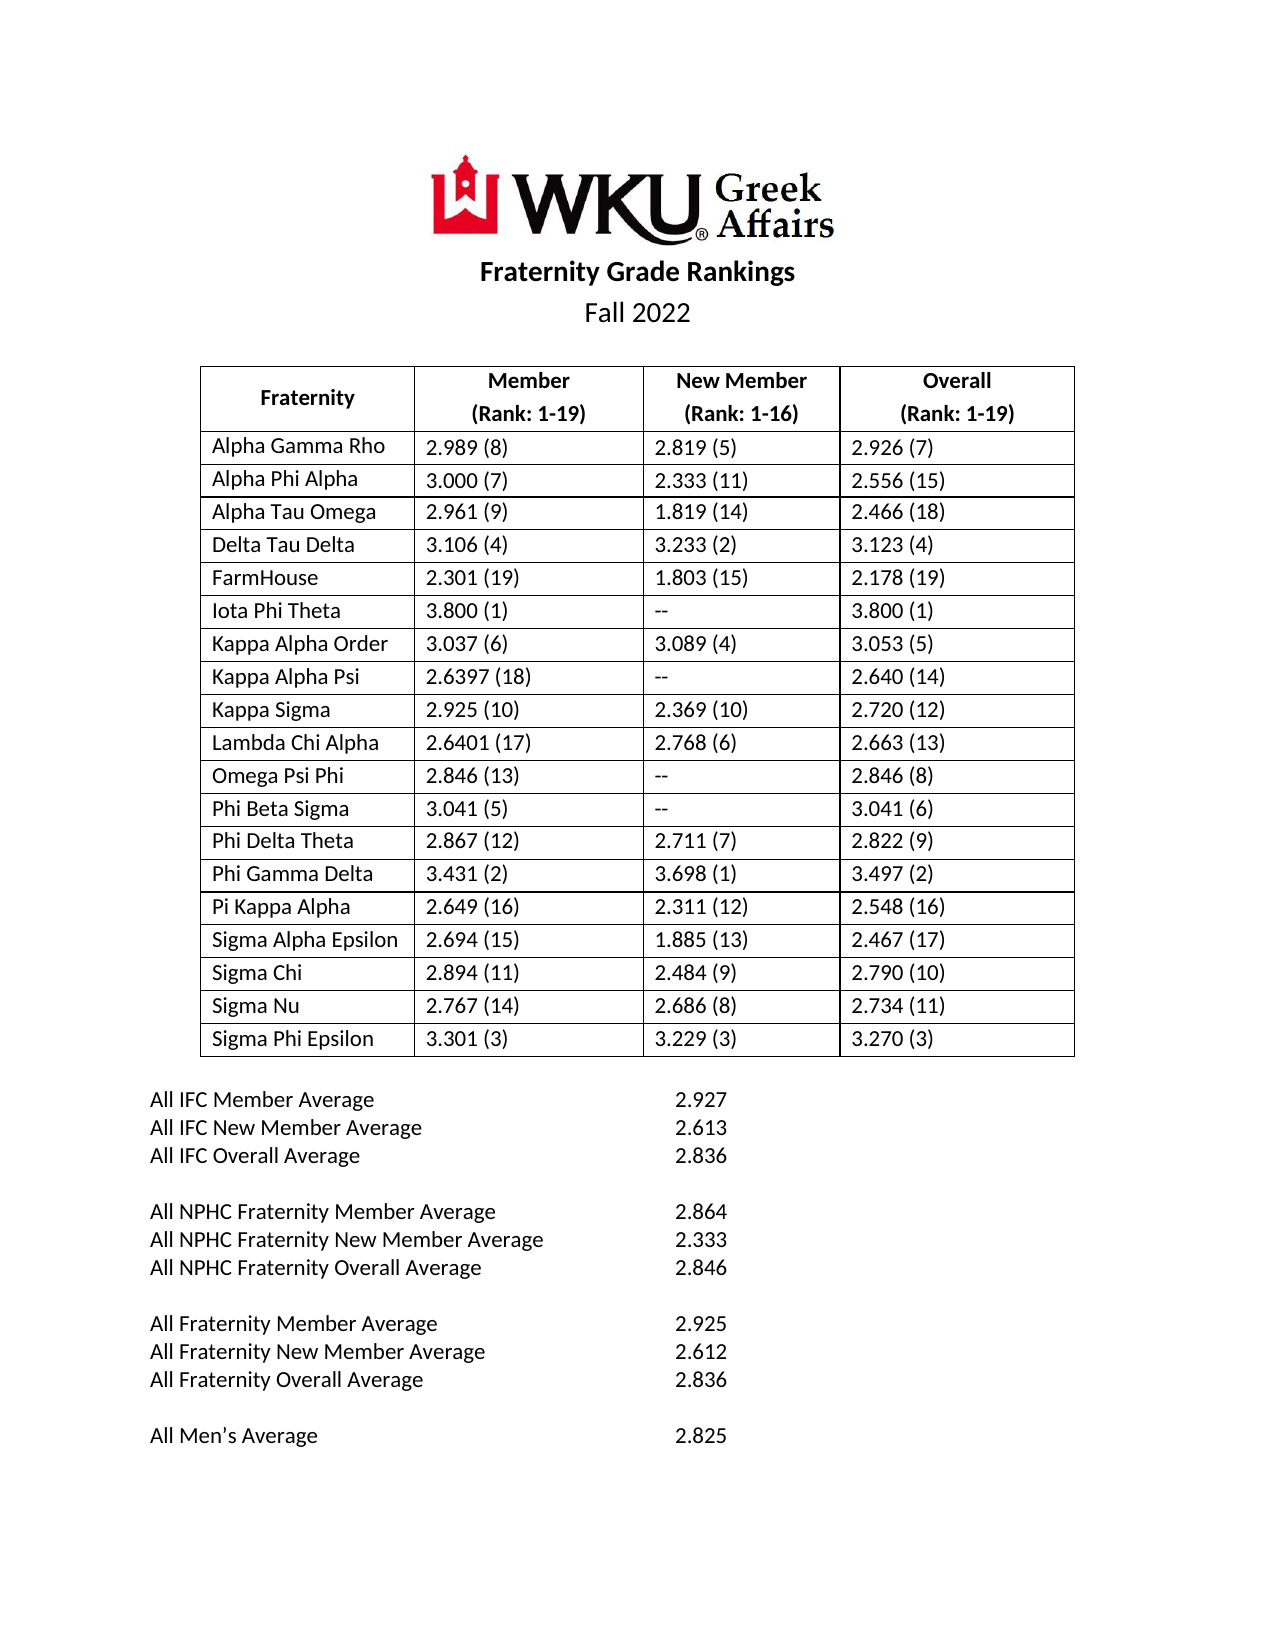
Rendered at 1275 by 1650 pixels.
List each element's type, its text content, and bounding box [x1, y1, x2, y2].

table_cell 2.734 (11) [841, 991, 1074, 1023]
table_cell Sigma Alpha Epsilon [201, 925, 414, 957]
table_cell 3.233 (2) [644, 530, 839, 562]
table_cell Kappa Sigma [201, 695, 414, 727]
table_cell -- [644, 596, 839, 628]
table_cell 2.867 (12) [415, 827, 643, 858]
text All NPHC Fraternity Member Average 2.864 [150, 1197, 1125, 1225]
text All Men’s Average 2.825 [150, 1393, 1125, 1449]
table_cell 2.767 (14) [415, 991, 643, 1023]
table_cell 2.556 (15) [841, 465, 1074, 496]
table_cell 2.846 (13) [415, 761, 643, 793]
table_cell 3.053 (5) [841, 629, 1074, 661]
table_cell Alpha Phi Alpha [201, 465, 414, 496]
table_cell Alpha Gamma Rho [201, 432, 414, 463]
table_cell 3.041 (5) [415, 794, 643, 826]
table_cell 2.548 (16) [841, 893, 1074, 924]
table_cell 2.711 (7) [644, 827, 839, 858]
text All Fraternity Member Average 2.925 All Fraternity New Member Average 2.612 [150, 1281, 1125, 1365]
table_cell Kappa Alpha Psi [201, 662, 414, 694]
table_cell Pi Kappa Alpha [201, 893, 414, 924]
table_cell 2.640 (14) [841, 662, 1074, 694]
text All NPHC Fraternity New Member Average 2.333 [150, 1225, 1125, 1253]
table_cell 2.301 (19) [415, 563, 643, 595]
table_cell Sigma Chi [201, 958, 414, 990]
table_cell FarmHouse [201, 563, 414, 595]
table_cell Phi Delta Theta [201, 827, 414, 858]
table_cell 2.790 (10) [841, 958, 1074, 990]
table_cell Kappa Alpha Order [201, 629, 414, 661]
table_cell 3.037 (6) [415, 629, 643, 661]
table_cell 3.000 (7) [415, 465, 643, 496]
table_cell Phi Gamma Delta [201, 860, 414, 891]
table_cell 3.123 (4) [841, 530, 1074, 562]
table_cell 2.686 (8) [644, 991, 839, 1023]
table_cell 2.6401 (17) [415, 728, 643, 760]
table_cell 2.178 (19) [841, 563, 1074, 595]
table_cell 2.822 (9) [841, 827, 1074, 858]
table_cell 2.926 (7) [841, 432, 1074, 463]
table_cell 1.819 (14) [644, 498, 839, 529]
table_cell 2.466 (18) [841, 498, 1074, 529]
table_cell 3.089 (4) [644, 629, 839, 661]
table_cell 2.311 (12) [644, 893, 839, 924]
picture [423, 150, 852, 250]
table_cell Sigma Phi Epsilon [201, 1024, 414, 1056]
table_cell 2.467 (17) [841, 925, 1074, 957]
table_cell 2.925 (10) [415, 695, 643, 727]
table_cell 2.989 (8) [415, 432, 643, 463]
table_cell 2.894 (11) [415, 958, 643, 990]
table_cell 2.846 (8) [841, 761, 1074, 793]
table_cell 2.484 (9) [644, 958, 839, 990]
table_cell 3.301 (3) [415, 1024, 643, 1056]
table_cell 2.649 (16) [415, 893, 643, 924]
table_cell Phi Beta Sigma [201, 794, 414, 826]
table_cell 2.694 (15) [415, 925, 643, 957]
text All Fraternity Overall Average 2.836 [150, 1365, 1125, 1393]
table_cell -- [644, 794, 839, 826]
text All IFC New Member Average 2.613 [150, 1113, 1125, 1141]
table_cell 2.768 (6) [644, 728, 839, 760]
text Fall 2022 [150, 294, 1125, 330]
table_cell 3.270 (3) [841, 1024, 1074, 1056]
table_cell 2.6397 (18) [415, 662, 643, 694]
table_cell Lambda Chi Alpha [201, 728, 414, 760]
table_cell -- [644, 662, 839, 694]
table_cell 3.229 (3) [644, 1024, 839, 1056]
table_cell 2.333 (11) [644, 465, 839, 496]
text All IFC Member Average 2.927 [150, 1085, 1125, 1113]
table_cell 2.961 (9) [415, 498, 643, 529]
table_cell 3.698 (1) [644, 860, 839, 891]
table_cell Omega Psi Phi [201, 761, 414, 793]
text All IFC Overall Average 2.836 [150, 1141, 1125, 1169]
table_cell Sigma Nu [201, 991, 414, 1023]
table_cell 3.800 (1) [415, 596, 643, 628]
table_cell 1.803 (15) [644, 563, 839, 595]
table_cell 2.369 (10) [644, 695, 839, 727]
table_cell 3.041 (6) [841, 794, 1074, 826]
table_cell 3.800 (1) [841, 596, 1074, 628]
table_header Overall (Rank: 1-19) [841, 367, 1074, 431]
table_cell 2.663 (13) [841, 728, 1074, 760]
table_cell -- [644, 761, 839, 793]
table_header New Member (Rank: 1-16) [644, 367, 839, 431]
table_cell 1.885 (13) [644, 925, 839, 957]
table_cell Iota Phi Theta [201, 596, 414, 628]
table_cell 3.431 (2) [415, 860, 643, 891]
table_cell 3.497 (2) [841, 860, 1074, 891]
text All NPHC Fraternity Overall Average 2.846 [150, 1253, 1125, 1281]
table_cell 2.720 (12) [841, 695, 1074, 727]
table_header Member (Rank: 1-19) [415, 367, 643, 431]
table_cell 2.819 (5) [644, 432, 839, 463]
table_header Fraternity [201, 367, 414, 431]
table_cell Alpha Tau Omega [201, 498, 414, 529]
table_cell 3.106 (4) [415, 530, 643, 562]
table_cell Delta Tau Delta [201, 530, 414, 562]
text Fraternity Grade Rankings [150, 253, 1125, 289]
